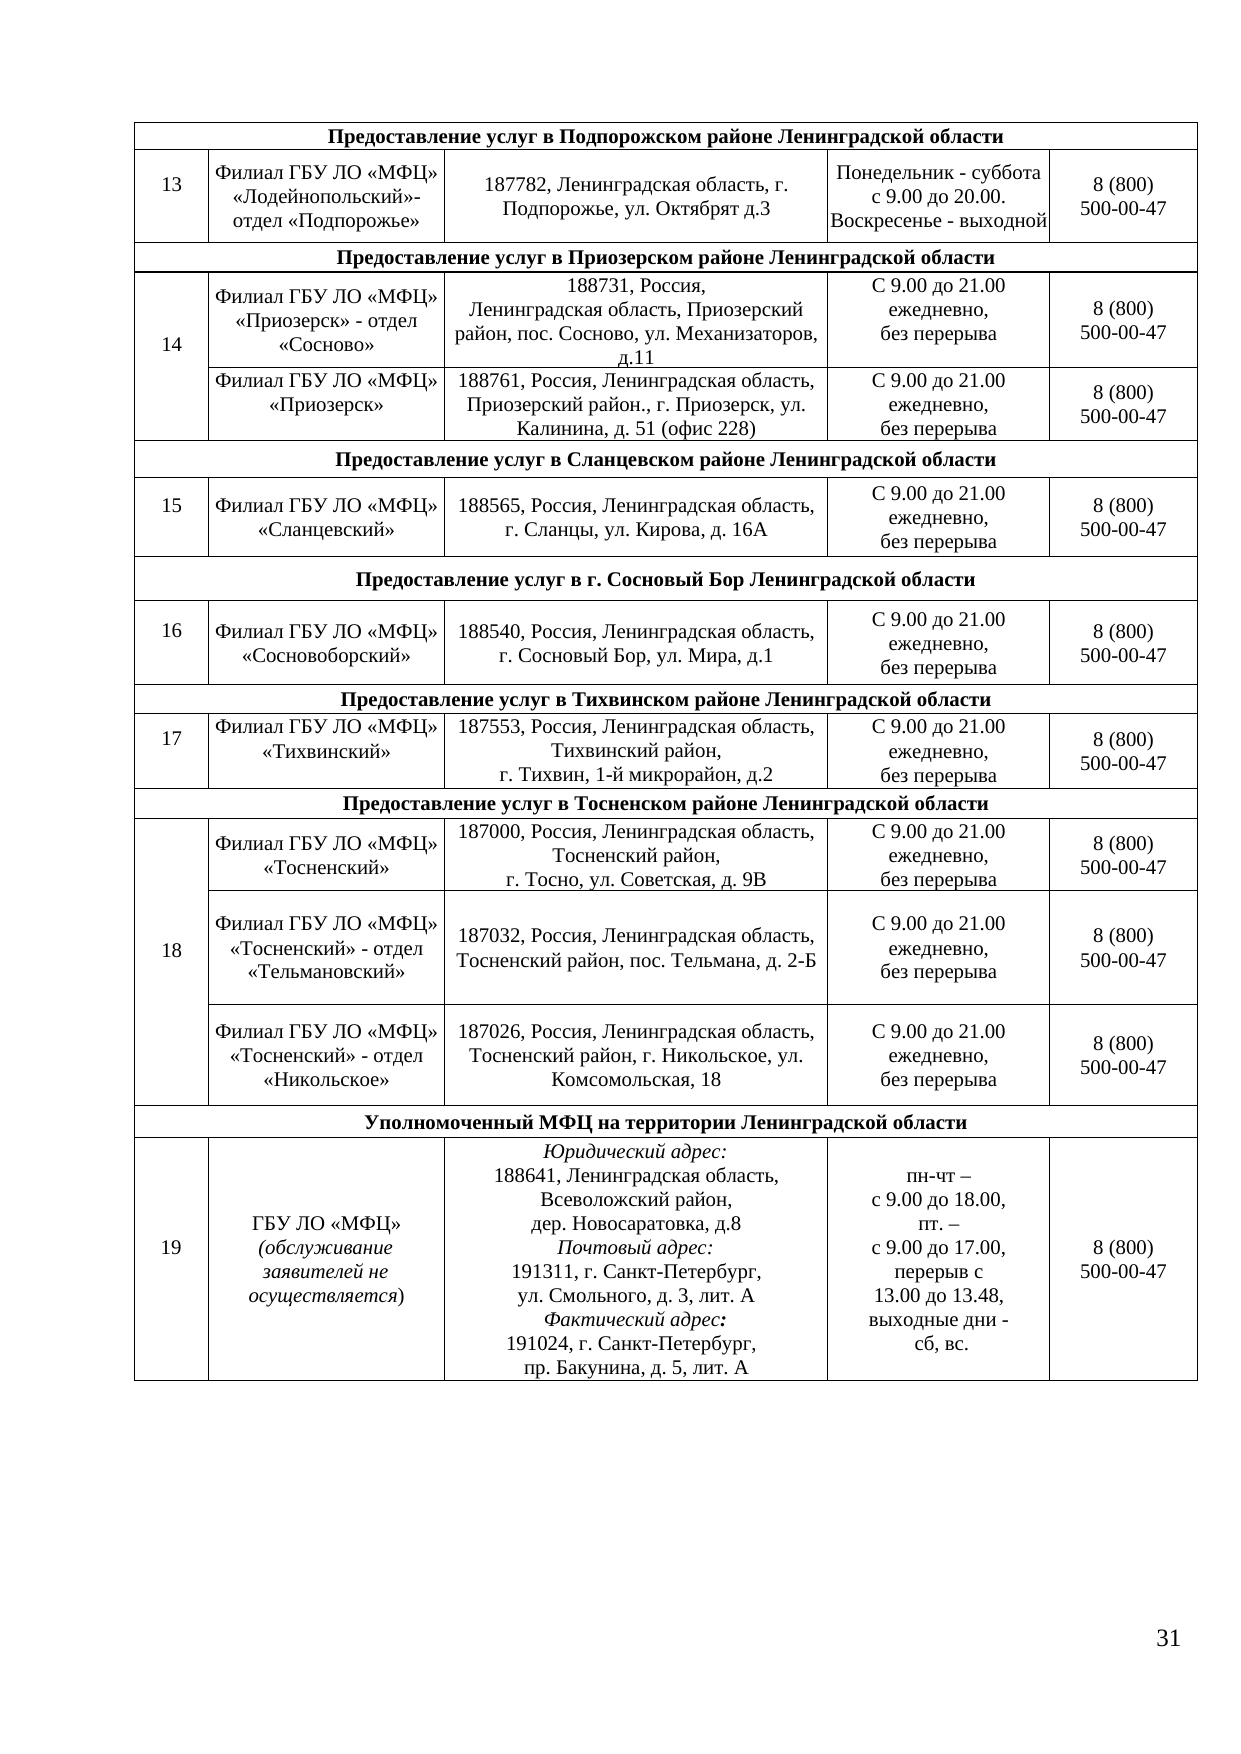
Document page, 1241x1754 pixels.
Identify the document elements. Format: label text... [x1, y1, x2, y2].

table_cell 8 (800) 500-00-47 [1050, 150, 1197, 242]
table_cell 187553, Россия, Ленинградская область, Тихвинский район, г. Тихвин, 1-й микрорайон, д.2 [445, 714, 827, 788]
table_cell Понедельник - суббота с 9.00 до 20.00. Воскресенье - выходной [828, 150, 1049, 242]
table_cell Предоставление услуг в Тихвинском районе Ленинградской области [135, 685, 1197, 713]
table_cell Предоставление услуг в г. Сосновый Бор Ленинградской области [135, 557, 1197, 600]
table_cell Филиал ГБУ ЛО «МФЦ» «Тихвинский» [209, 714, 444, 788]
table_cell С 9.00 до 21.00 ежедневно, без перерыва [828, 891, 1049, 1004]
table_cell 13 [135, 150, 208, 242]
table_cell 8 (800) 500-00-47 [1050, 478, 1197, 556]
table_cell Филиал ГБУ ЛО «МФЦ» «Тосненский» - отдел «Тельмановский» [209, 891, 444, 1004]
table_cell Предоставление услуг в Сланцевском районе Ленинградской области [135, 441, 1197, 477]
table_cell С 9.00 до 21.00 ежедневно, без перерыва [828, 368, 1049, 440]
table_cell Филиал ГБУ ЛО «МФЦ» «Сосновоборский» [209, 601, 444, 684]
table_cell С 9.00 до 21.00 ежедневно, без перерыва [828, 478, 1049, 556]
table_cell Филиал ГБУ ЛО «МФЦ» «Тосненский» - отдел «Никольское» [209, 1005, 444, 1105]
table_cell 19 [135, 1138, 208, 1380]
table_cell 188565, Россия, Ленинградская область, г. Сланцы, ул. Кирова, д. 16А [445, 478, 827, 556]
table_cell 187026, Россия, Ленинградская область, Тосненский район, г. Никольское, ул. Комсомольская, 18 [445, 1005, 827, 1105]
table_cell Филиал ГБУ ЛО «МФЦ» «Сланцевский» [209, 478, 444, 556]
table_cell 187032, Россия, Ленинградская область, Тосненский район, пос. Тельмана, д. 2-Б [445, 891, 827, 1004]
table_cell 8 (800) 500-00-47 [1050, 368, 1197, 440]
table_cell С 9.00 до 21.00 ежедневно, без перерыва [828, 273, 1049, 367]
table_cell 188761, Россия, Ленинградская область, Приозерский район., г. Приозерск, ул. Калинина, д. 51 (офис 228) [445, 368, 827, 440]
table_cell 16 [135, 601, 208, 684]
table_cell 8 (800) 500-00-47 [1050, 714, 1197, 788]
table_cell 8 (800) 500-00-47 [1050, 273, 1197, 367]
table_cell ГБУ ЛО «МФЦ» (обслуживание заявителей не осуществляется) [209, 1138, 444, 1380]
table_cell пн-чт – с 9.00 до 18.00, пт. – с 9.00 до 17.00, перерыв с 13.00 до 13.48, выходные дни - сб, вс. [828, 1138, 1049, 1380]
table_cell 8 (800) 500-00-47 [1050, 891, 1197, 1004]
table_cell С 9.00 до 21.00 ежедневно, без перерыва [828, 819, 1049, 890]
table_cell 188540, Россия, Ленинградская область, г. Сосновый Бор, ул. Мира, д.1 [445, 601, 827, 684]
table_cell С 9.00 до 21.00 ежедневно, без перерыва [828, 1005, 1049, 1105]
table_cell С 9.00 до 21.00 ежедневно, без перерыва [828, 601, 1049, 684]
table_cell Филиал ГБУ ЛО «МФЦ» «Приозерск» [209, 368, 444, 440]
table_cell Предоставление услуг в Подпорожском районе Ленинградской области [135, 123, 1197, 149]
table_cell 8 (800) 500-00-47 [1050, 601, 1197, 684]
table_cell 8 (800) 500-00-47 [1050, 819, 1197, 890]
table_cell Филиал ГБУ ЛО «МФЦ» «Приозерск» - отдел «Сосново» [209, 273, 444, 367]
table_cell Предоставление услуг в Приозерском районе Ленинградской области [135, 243, 1197, 271]
table_cell Уполномоченный МФЦ на территории Ленинградской области [135, 1106, 1197, 1137]
table_cell 8 (800) 500-00-47 [1050, 1005, 1197, 1105]
table_cell 18 [135, 819, 208, 1105]
table_cell 187782, Ленинградская область, г. Подпорожье, ул. Октябрят д.3 [445, 150, 827, 242]
table_cell 187000, Россия, Ленинградская область, Тосненский район, г. Тосно, ул. Советская, д. 9В [445, 819, 827, 890]
table_cell 14 [135, 273, 208, 440]
table_cell Филиал ГБУ ЛО «МФЦ» «Лодейнопольский»-отдел «Подпорожье» [209, 150, 444, 242]
table_cell 8 (800) 500-00-47 [1050, 1138, 1197, 1380]
table_cell 188731, Россия, Ленинградская область, Приозерский район, пос. Сосново, ул. Механизаторов, д.11 [445, 273, 827, 367]
table_cell 15 [135, 478, 208, 556]
table_cell Филиал ГБУ ЛО «МФЦ» «Тосненский» [209, 819, 444, 890]
table_cell 17 [135, 714, 208, 788]
table_cell С 9.00 до 21.00 ежедневно, без перерыва [828, 714, 1049, 788]
table_cell Предоставление услуг в Тосненском районе Ленинградской области [135, 789, 1197, 818]
